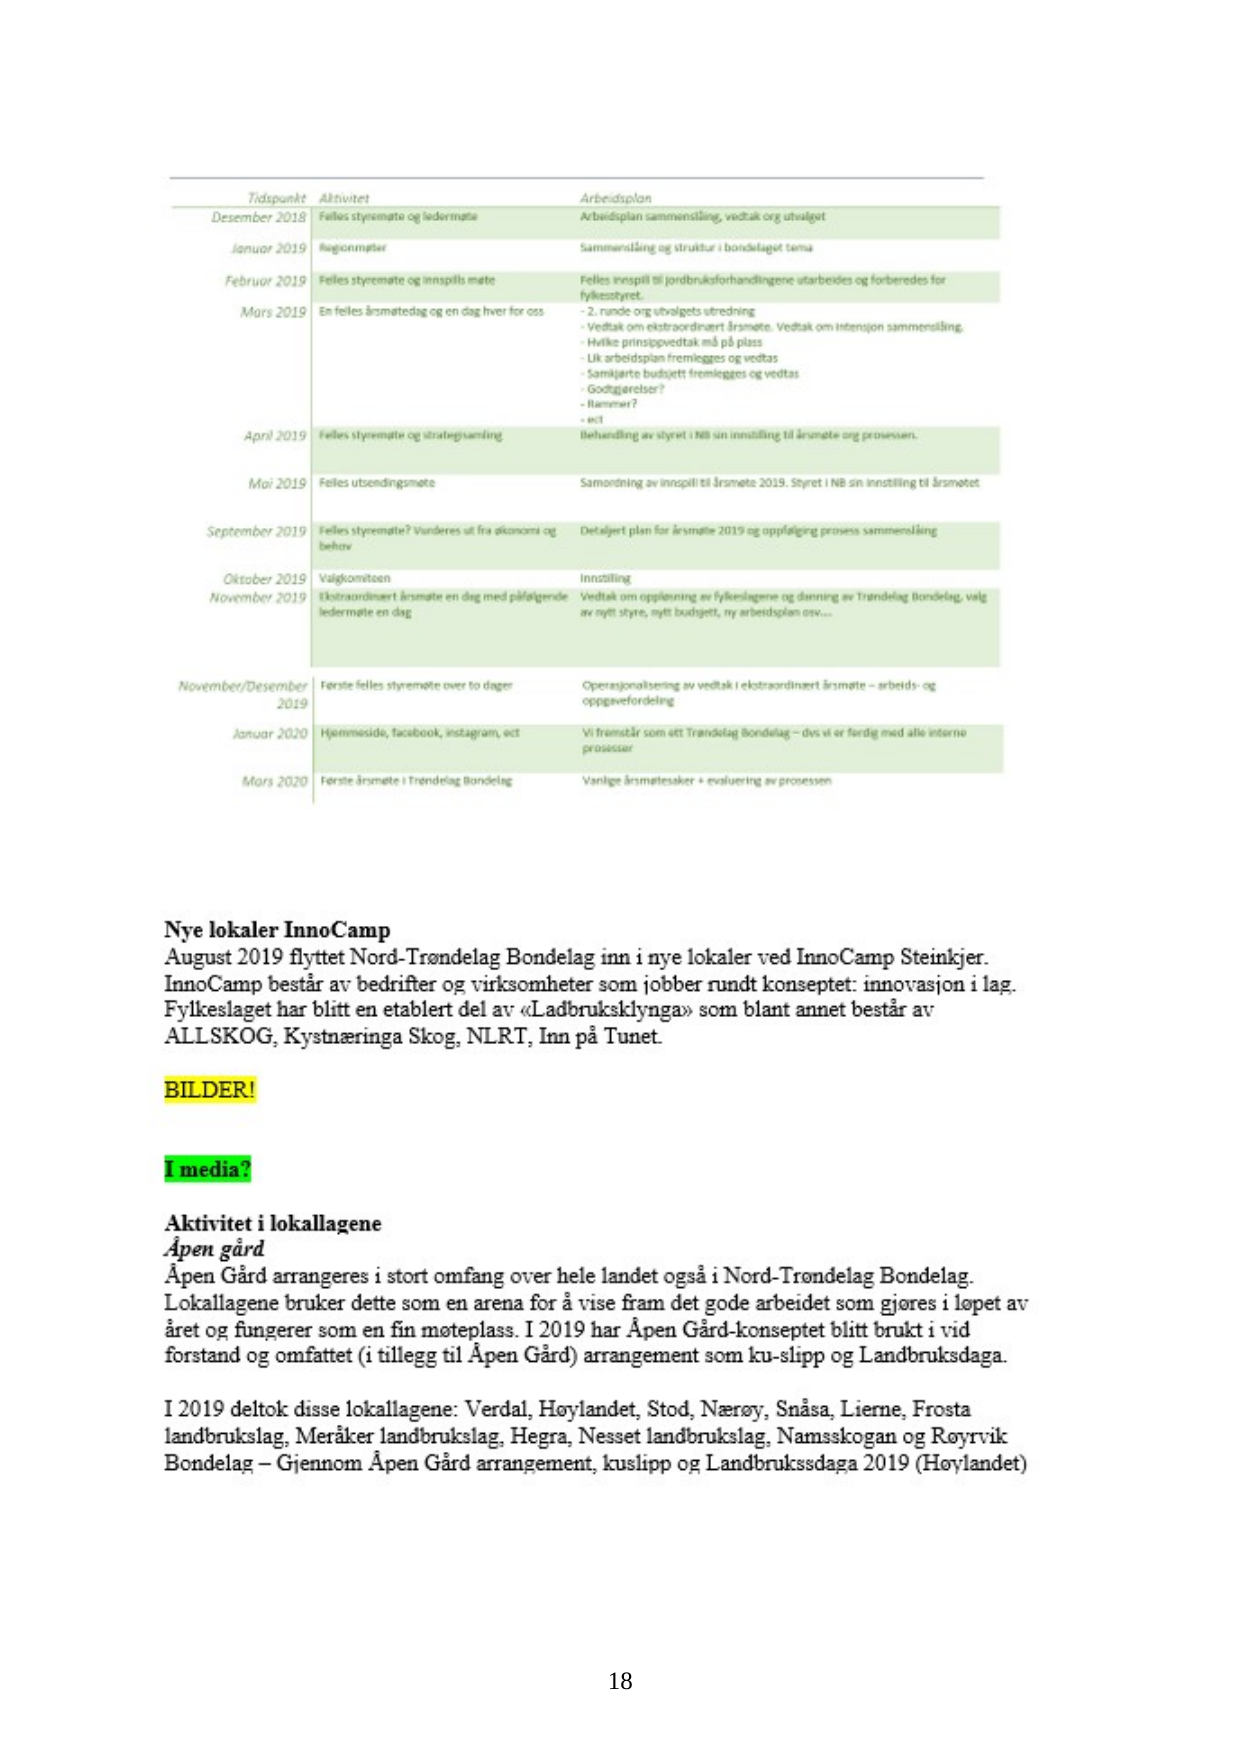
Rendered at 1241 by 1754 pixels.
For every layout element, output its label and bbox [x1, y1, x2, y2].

picture [147, 147, 1093, 1514]
